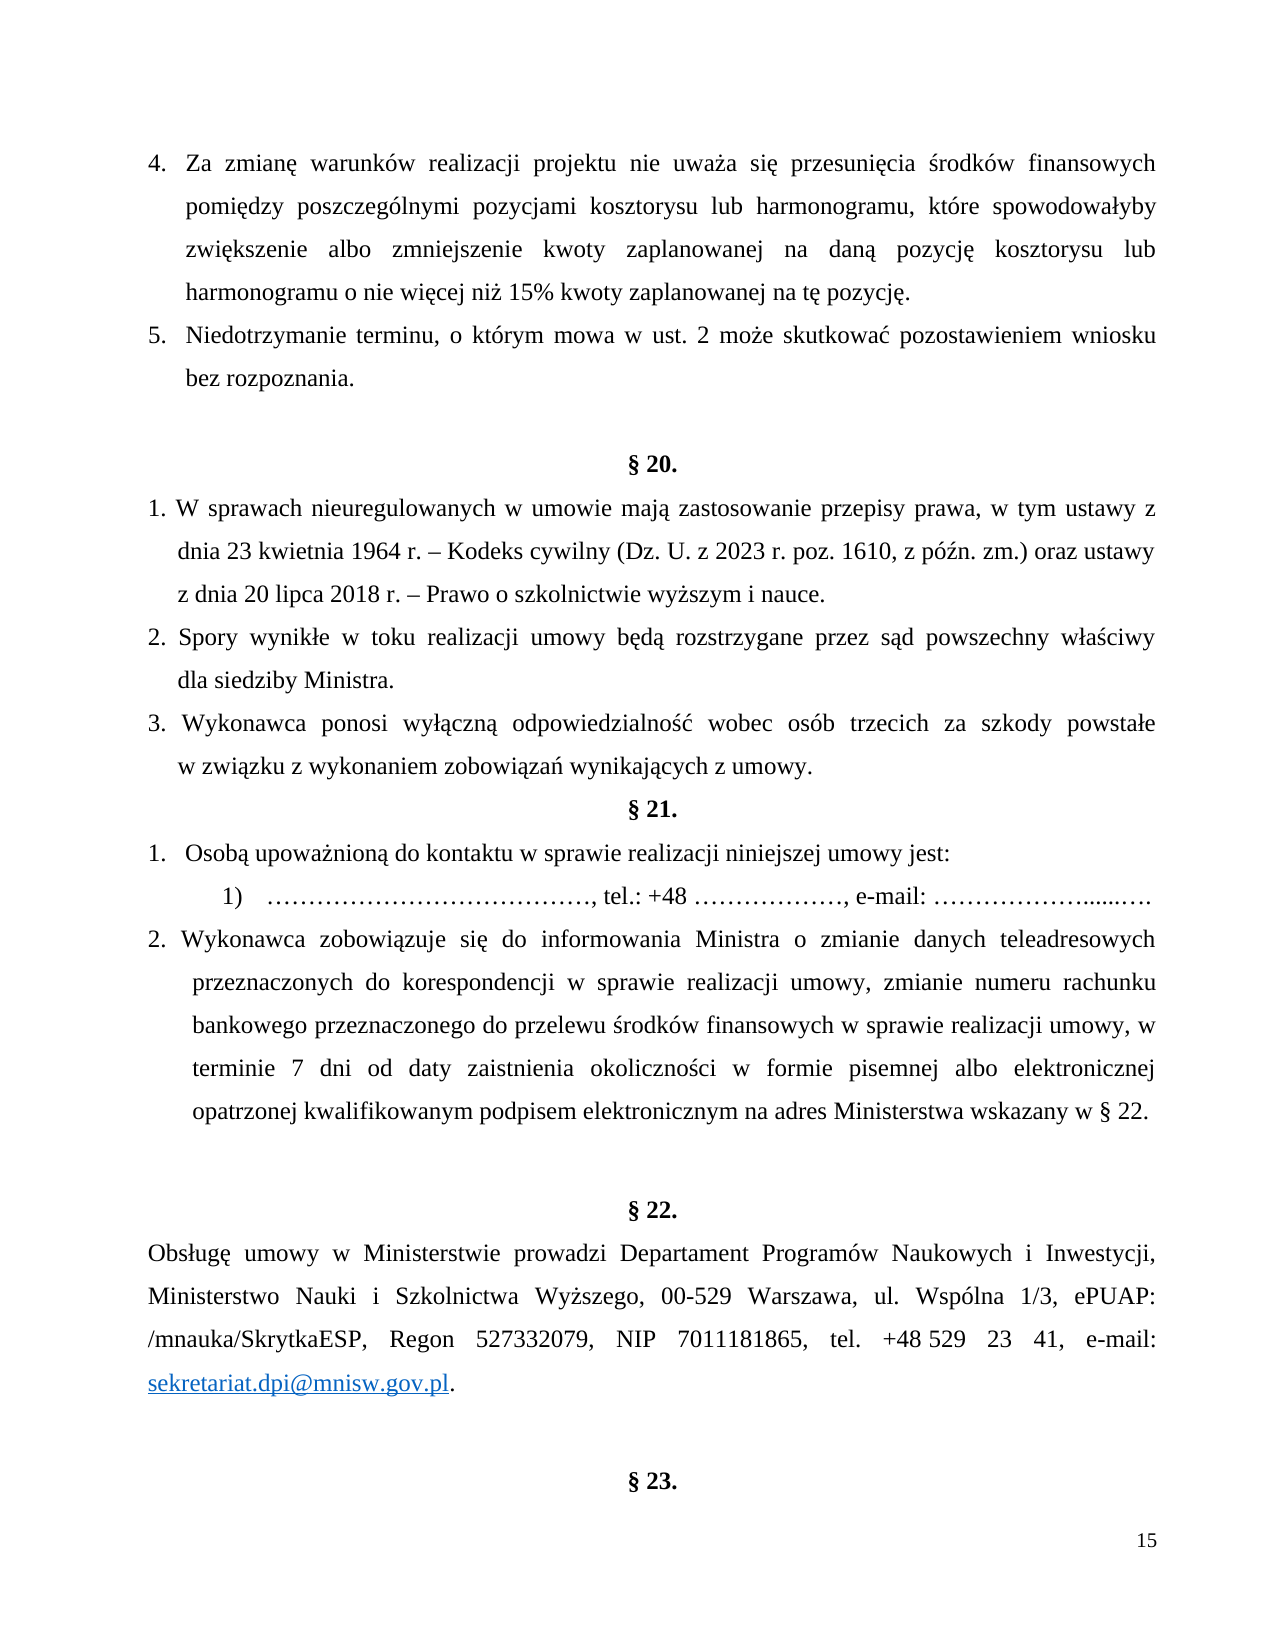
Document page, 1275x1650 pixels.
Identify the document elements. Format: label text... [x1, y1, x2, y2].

list …………………………………, tel.: +48 ………………, e-mail: ………………......…. [222, 881, 1157, 909]
list Za zmianę warunków realizacji projektu nie uważa się przesunięcia środków finansowych pomiędzy poszczególnymi pozycjami kosztorysu lub harmonogramu, które spowodowałyby zwiększenie albo zmniejszenie kwoty zaplanowanej na daną pozycję kosztorysu lub harmonogramu o nie więcej niż 15% kwoty zaplanowanej na tę pozycję. [148, 148, 1157, 306]
text § 22. [148, 1195, 1157, 1224]
text 1. W sprawach nieuregulowanych w umowie mają zastosowanie przepisy prawa, w tym ustawy z dnia 23 kwietnia 1964 r. – Kodeks cywilny (Dz. U. z 2023 r. poz. 1610, z późn. zm.) oraz ustawy z dnia 20 lipca 2018 r. – Prawo o szkolnictwie wyższym i nauce. [148, 493, 1157, 608]
list Osobą upoważnioną do kontaktu w sprawie realizacji niniejszej umowy jest: [148, 838, 1157, 866]
text 2. Spory wynikłe w toku realizacji umowy będą rozstrzygane przez sąd powszechny właściwy dla siedziby Ministra. [148, 622, 1157, 694]
text § 23. [148, 1466, 1157, 1495]
text § 20. [148, 449, 1157, 478]
text 3. Wykonawca ponosi wyłączną odpowiedzialność wobec osób trzecich za szkody powstałe w związku z wykonaniem zobowiązań wynikających z umowy. [148, 708, 1157, 780]
text § 21. [148, 794, 1157, 823]
text Obsługę umowy w Ministerstwie prowadzi Departament Programów Naukowych i Inwestycji, Ministerstwo Nauki i Szkolnictwa Wyższego, 00-529 Warszawa, ul. Wspólna 1/3, ePUAP: /mnauka/SkrytkaESP, Regon 527332079, NIP 7011181865, tel. +48 529 23 41, e-mail: sekretariat.dpi@mnisw.gov.pl. [148, 1238, 1157, 1396]
text 2. Wykonawca zobowiązuje się do informowania Ministra o zmianie danych teleadresowych przeznaczonych do korespondencji w sprawie realizacji umowy, zmianie numeru rachunku bankowego przeznaczonego do przelewu środków finansowych w sprawie realizacji umowy, w terminie 7 dni od daty zaistnienia okoliczności w formie pisemnej albo elektronicznej opatrzonej kwalifikowanym podpisem elektronicznym na adres Ministerstwa wskazany w § 22. [148, 924, 1157, 1125]
list Niedotrzymanie terminu, o którym mowa w ust. 2 może skutkować pozostawieniem wniosku bez rozpoznania. [148, 320, 1157, 392]
